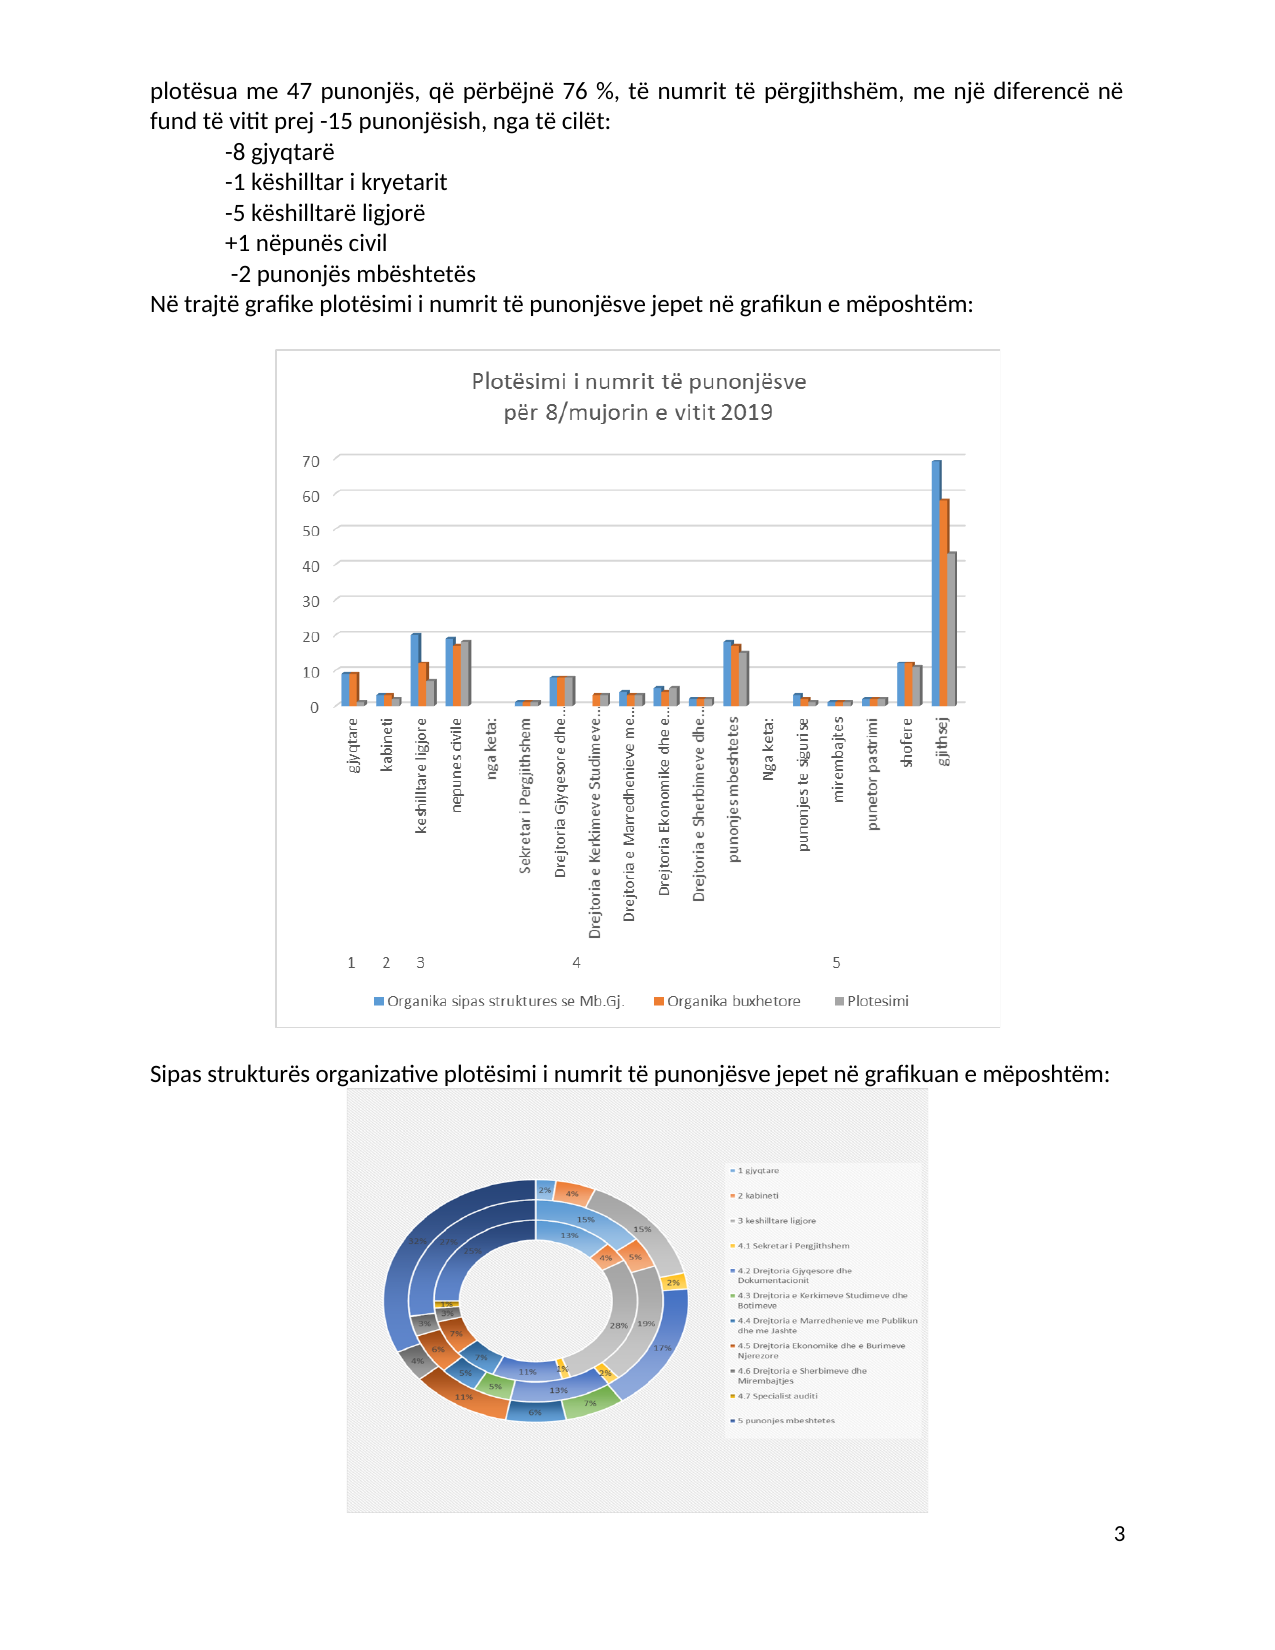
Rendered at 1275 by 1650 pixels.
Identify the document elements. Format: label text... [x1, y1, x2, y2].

picture [346, 1088, 929, 1513]
text -2 punonjës mbështetës [225, 258, 1125, 289]
text -8 gjyqtarë [225, 136, 1125, 167]
text Sipas strukturës organizative plotësimi i numrit të punonjësve jepet në grafikuan e mëposhtëm: [150, 1058, 1125, 1088]
text +1 nëpunës civil [225, 228, 1125, 258]
picture [275, 349, 1001, 1028]
text Në trajtë grafike plotësimi i numrit të punonjësve jepet në grafikun e mëposhtëm: [150, 289, 1125, 319]
text -5 këshilltarë ligjorë [225, 197, 1125, 228]
text -1 këshilltar i kryetarit [225, 167, 1125, 197]
text plotësua me 47 punonjës, që përbëjnë 76 %, të numrit të përgjithshëm, me një diferencë në fund të vitit prej -15 punonjësish, nga të cilët: [150, 75, 1125, 136]
